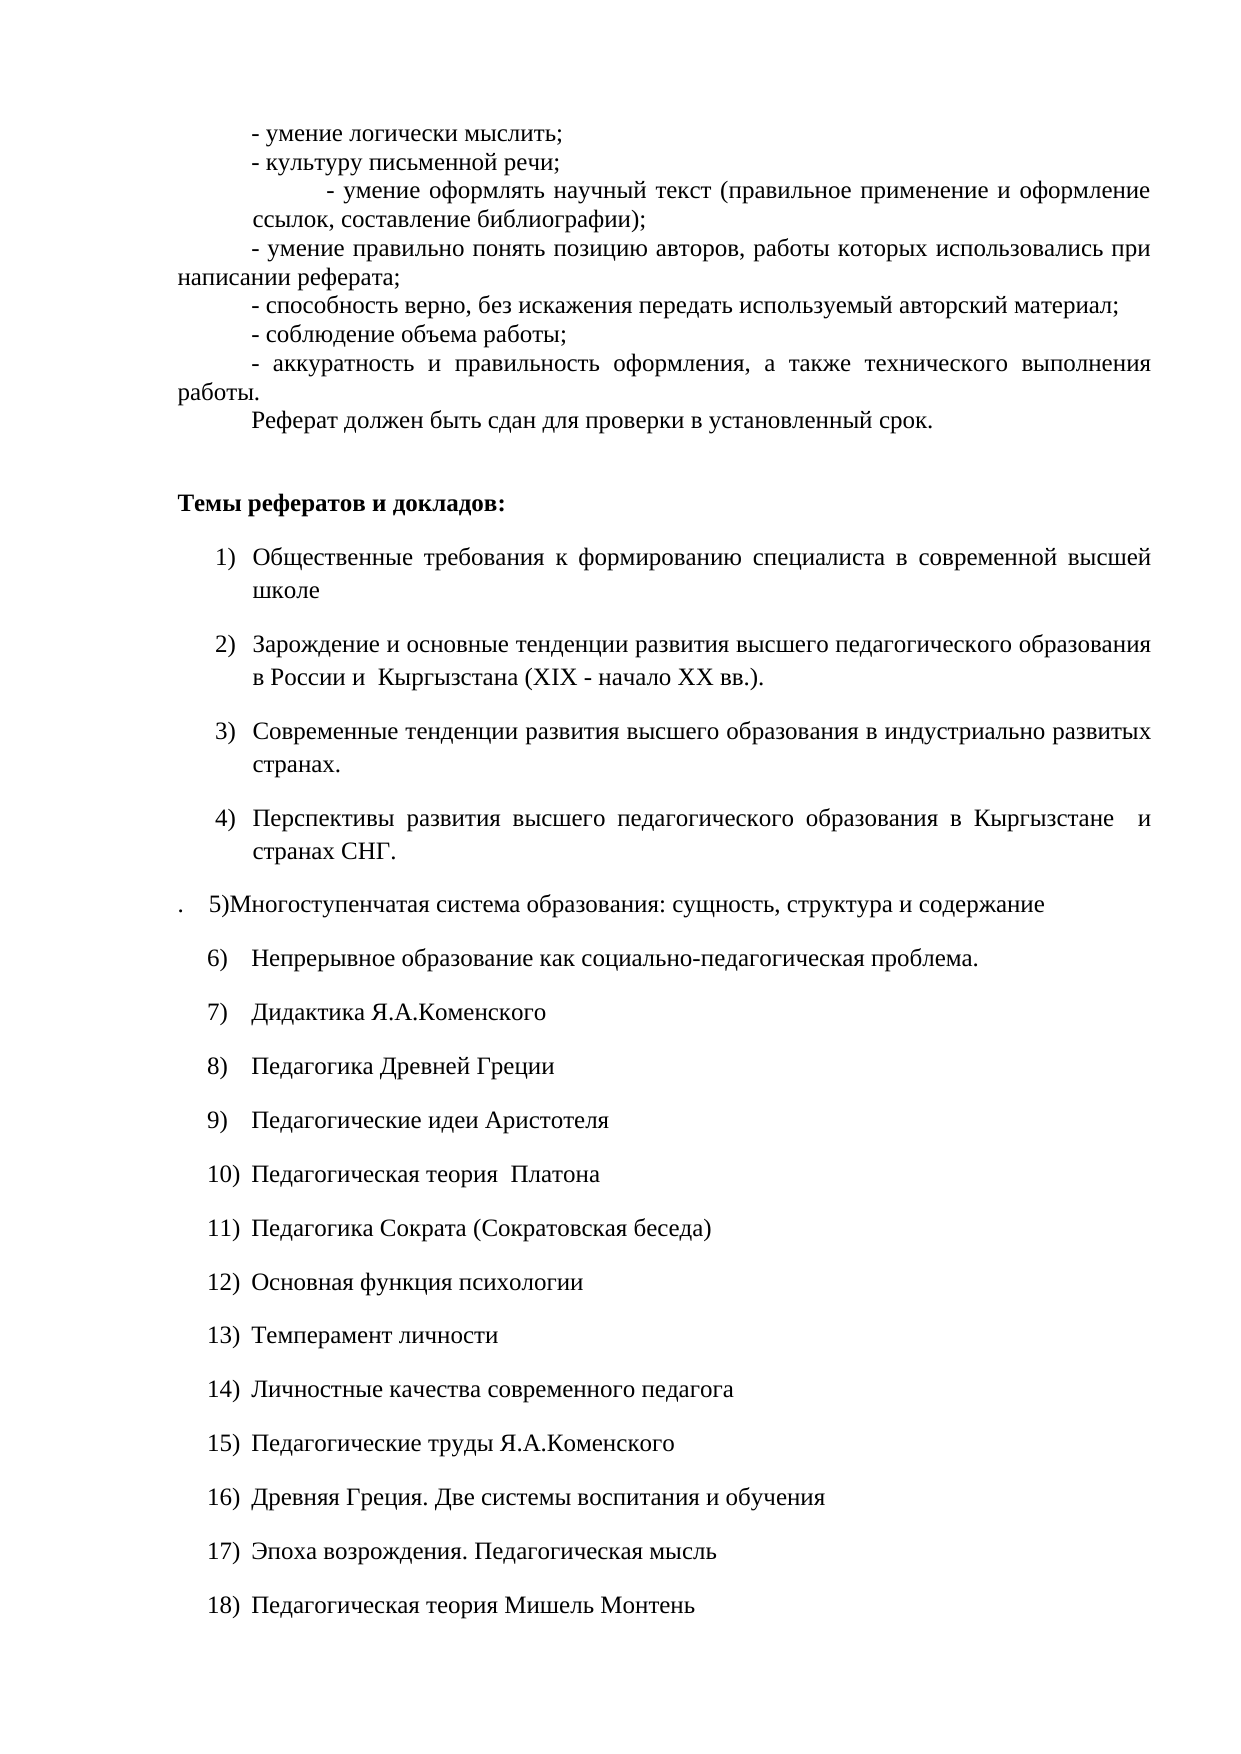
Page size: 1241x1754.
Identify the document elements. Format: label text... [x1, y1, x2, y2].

text - умение логически мыслить; [177, 118, 1152, 147]
list Педагогика Сократа (Сократовская беседа) [192, 1213, 1152, 1241]
list Современные тенденции развития высшего образования в индустриально развитых странах. [215, 716, 1152, 778]
list Эпоха возрождения. Педагогическая мысль [192, 1536, 1152, 1564]
text - умение оформлять научный текст (правильное применение и оформление ссылок, составление библиографии); [252, 176, 1152, 233]
list Педагогические идеи Аристотеля [192, 1105, 1152, 1134]
list Общественные требования к формированию специалиста в современной высшей школе [215, 542, 1152, 604]
text . 5)Многоступенчатая система образования: сущность, структура и содержание [177, 889, 1152, 918]
text Реферат должен быть сдан для проверки в установленный срок. [177, 406, 1152, 434]
list Древняя Греция. Две системы воспитания и обучения [192, 1482, 1152, 1511]
text - способность верно, без искажения передать используемый авторский материал; [177, 291, 1152, 319]
list Педагогическая теория Платона [192, 1159, 1152, 1188]
list Перспективы развития высшего педагогического образования в Кыргызстане и странах СНГ. [215, 803, 1152, 864]
list Педагогика Древней Греции [192, 1051, 1152, 1080]
list Педагогические труды Я.А.Коменского [192, 1428, 1152, 1457]
text - культуру письменной речи; [177, 147, 1152, 176]
list Дидактика Я.А.Коменского [192, 997, 1152, 1026]
list Темперамент личности [192, 1320, 1152, 1349]
list Основная функция психологии [192, 1267, 1152, 1295]
text - умение правильно понять позицию авторов, работы которых использовались при написании реферата; [177, 233, 1152, 291]
list Педагогическая теория Мишель Монтень [192, 1590, 1152, 1618]
text - аккуратность и правильность оформления, а также технического выполнения работы. [177, 348, 1152, 406]
text Темы рефератов и докладов: [177, 488, 1152, 517]
list Зарождение и основные тенденции развития высшего педагогического образования в России и Кыргызстана (ХIХ - начало XX вв.). [215, 629, 1152, 691]
list Личностные качества современного педагога [192, 1374, 1152, 1403]
list Непрерывное образование как социально-педагогическая проблема. [192, 943, 1152, 972]
text - соблюдение объема работы; [177, 319, 1152, 348]
